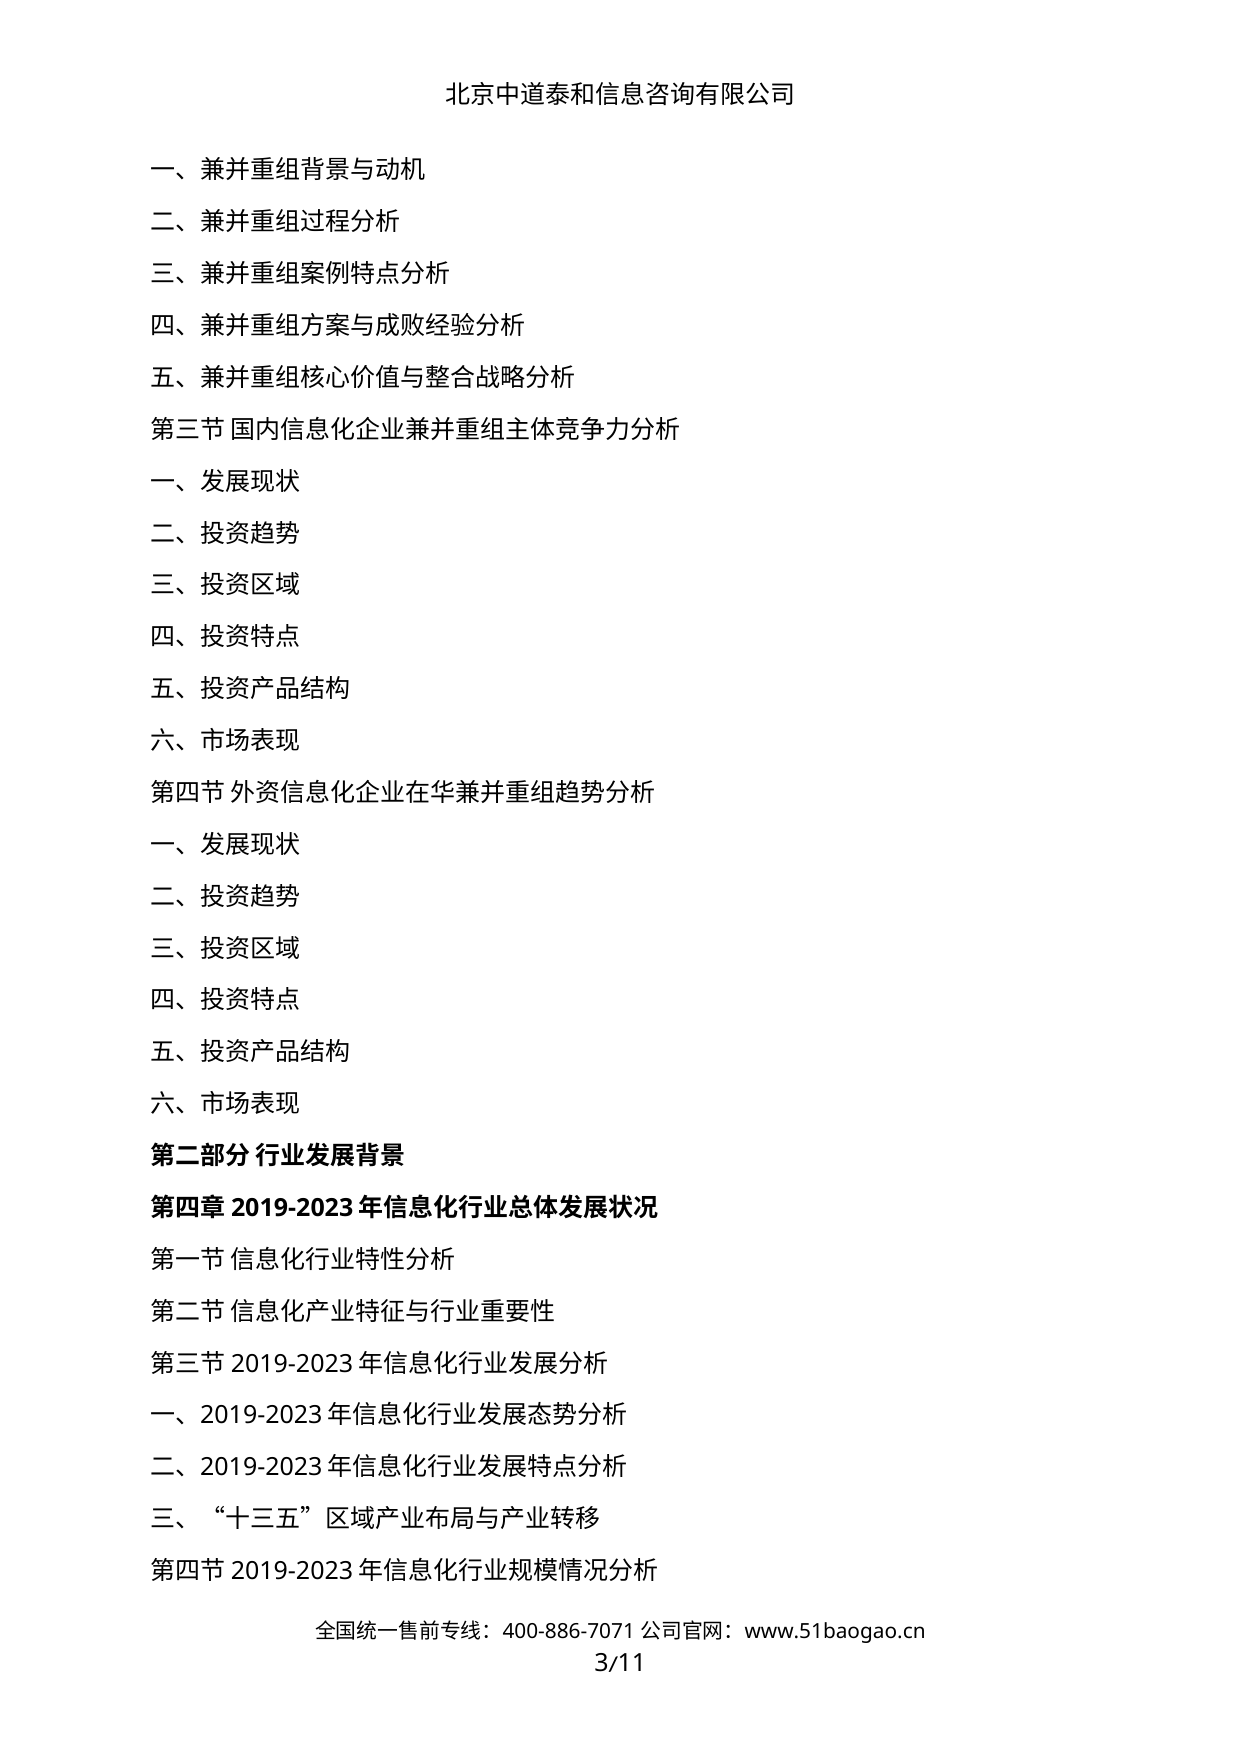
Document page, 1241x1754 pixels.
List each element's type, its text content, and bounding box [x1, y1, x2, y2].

text 一、兼并重组背景与动机 [150, 150, 1090, 186]
text 三、“十三五”区域产业布局与产业转移 [150, 1499, 1090, 1535]
text 第四节 2019-2023年信息化行业规模情况分析 [150, 1551, 1090, 1587]
text 三、兼并重组案例特点分析 [150, 254, 1090, 290]
text 二、投资趋势 [150, 513, 1090, 549]
text 一、发展现状 [150, 824, 1090, 861]
text 第二部分 行业发展背景 [150, 1136, 1090, 1172]
text 一、2019-2023年信息化行业发展态势分析 [150, 1395, 1090, 1431]
text 第四章 2019-2023年信息化行业总体发展状况 [150, 1187, 1090, 1224]
text 三、投资区域 [150, 928, 1090, 964]
text 六、市场表现 [150, 721, 1090, 757]
text 四、投资特点 [150, 617, 1090, 653]
text 四、投资特点 [150, 980, 1090, 1016]
text 五、投资产品结构 [150, 1032, 1090, 1068]
text 五、兼并重组核心价值与整合战略分析 [150, 357, 1090, 394]
text 二、兼并重组过程分析 [150, 202, 1090, 238]
text 四、兼并重组方案与成败经验分析 [150, 306, 1090, 342]
text 六、市场表现 [150, 1084, 1090, 1120]
text 第三节 2019-2023年信息化行业发展分析 [150, 1343, 1090, 1379]
text 二、2019-2023年信息化行业发展特点分析 [150, 1447, 1090, 1483]
text 五、投资产品结构 [150, 669, 1090, 705]
text 第三节 国内信息化企业兼并重组主体竞争力分析 [150, 409, 1090, 446]
text 第四节 外资信息化企业在华兼并重组趋势分析 [150, 772, 1090, 809]
text 第一节 信息化行业特性分析 [150, 1239, 1090, 1276]
text 第二节 信息化产业特征与行业重要性 [150, 1291, 1090, 1327]
text 一、发展现状 [150, 461, 1090, 497]
text 三、投资区域 [150, 565, 1090, 601]
text 二、投资趋势 [150, 876, 1090, 912]
